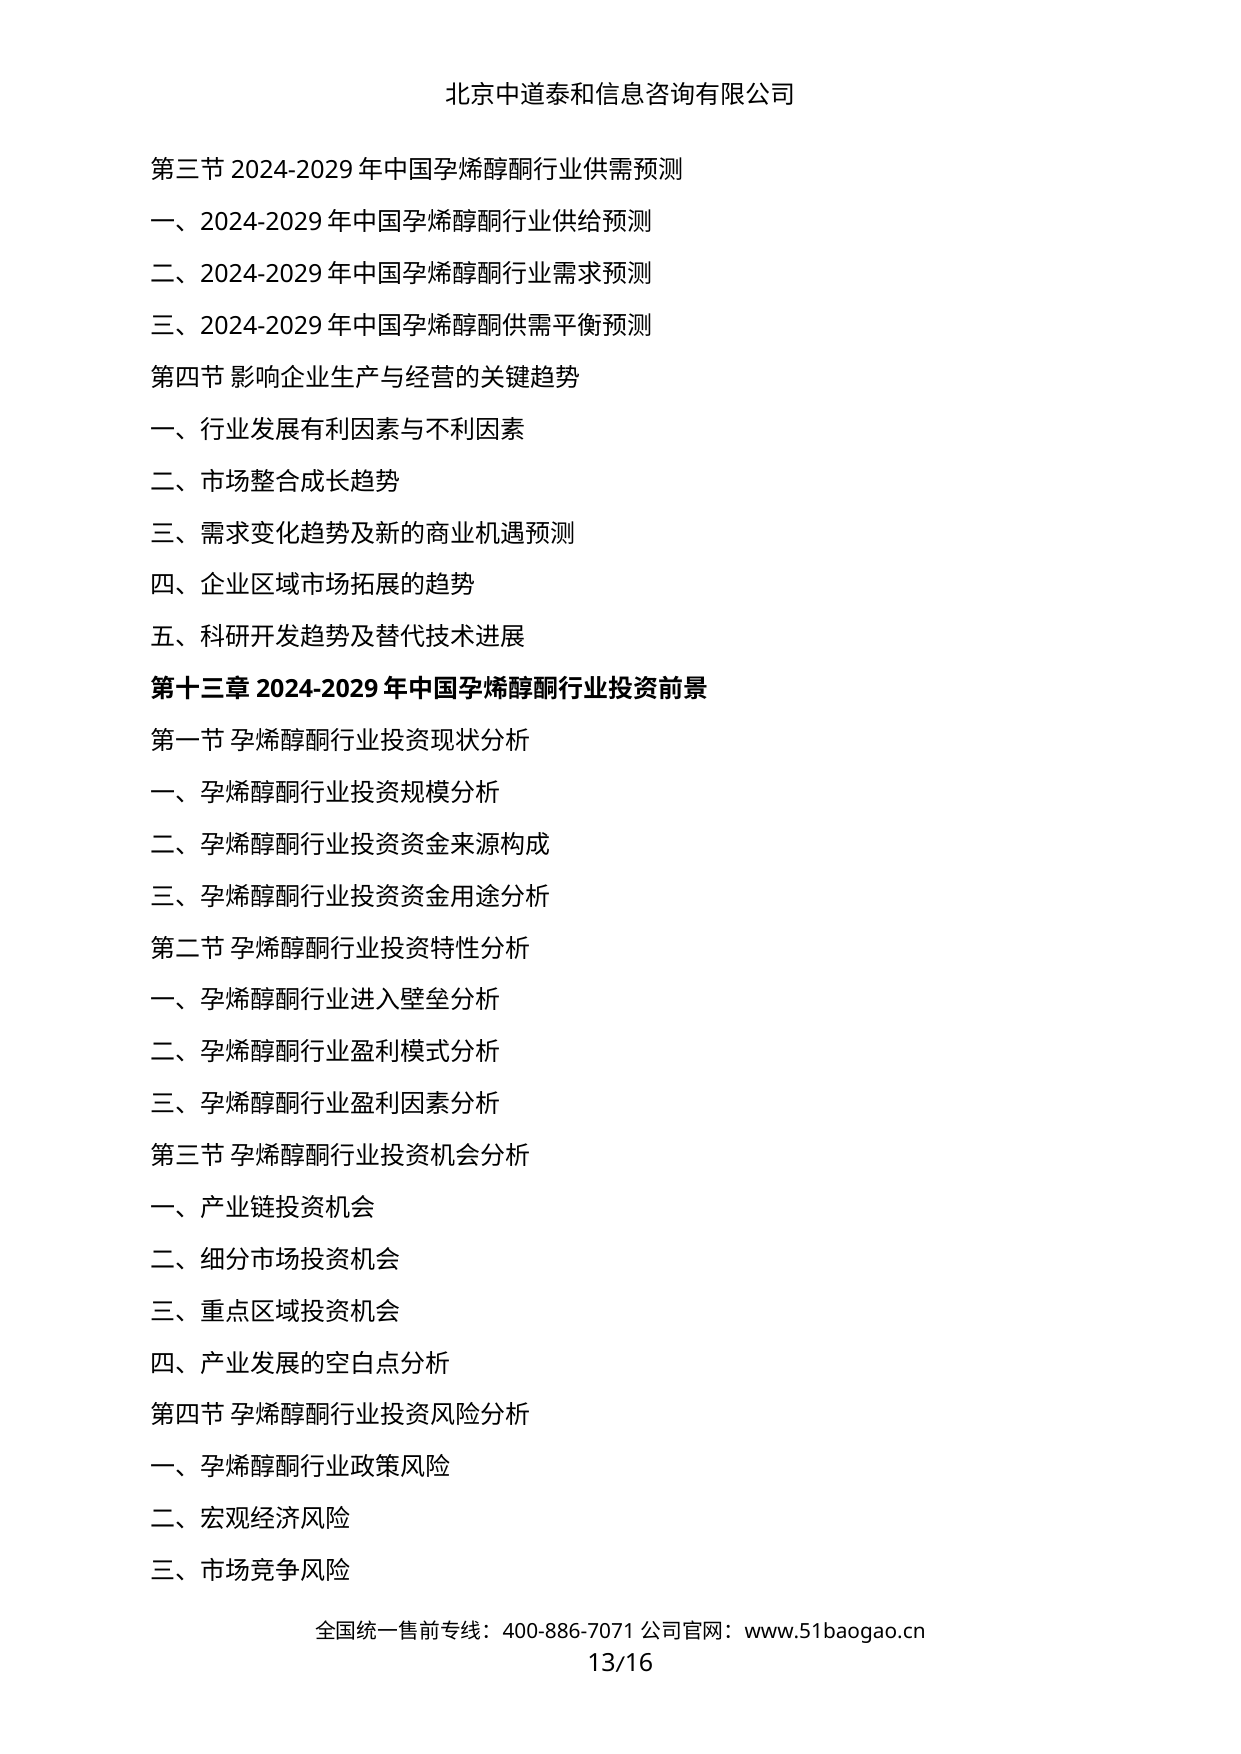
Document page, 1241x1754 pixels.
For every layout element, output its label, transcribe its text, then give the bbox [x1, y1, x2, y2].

text 二、细分市场投资机会 [150, 1239, 1090, 1276]
text 二、孕烯醇酮行业盈利模式分析 [150, 1032, 1090, 1068]
text 三、2024-2029年中国孕烯醇酮供需平衡预测 [150, 306, 1090, 342]
text 第四节 孕烯醇酮行业投资风险分析 [150, 1395, 1090, 1431]
text 二、宏观经济风险 [150, 1499, 1090, 1535]
text 第二节 孕烯醇酮行业投资特性分析 [150, 928, 1090, 964]
text 一、孕烯醇酮行业政策风险 [150, 1447, 1090, 1483]
text 三、重点区域投资机会 [150, 1291, 1090, 1327]
text 第三节 孕烯醇酮行业投资机会分析 [150, 1136, 1090, 1172]
text 第一节 孕烯醇酮行业投资现状分析 [150, 721, 1090, 757]
text 第十三章 2024-2029年中国孕烯醇酮行业投资前景 [150, 669, 1090, 705]
text 一、孕烯醇酮行业投资规模分析 [150, 772, 1090, 809]
text 一、行业发展有利因素与不利因素 [150, 409, 1090, 446]
text 第四节 影响企业生产与经营的关键趋势 [150, 357, 1090, 394]
text 五、科研开发趋势及替代技术进展 [150, 617, 1090, 653]
text 三、市场竞争风险 [150, 1551, 1090, 1587]
text 二、2024-2029年中国孕烯醇酮行业需求预测 [150, 254, 1090, 290]
text 三、需求变化趋势及新的商业机遇预测 [150, 513, 1090, 549]
text 一、2024-2029年中国孕烯醇酮行业供给预测 [150, 202, 1090, 238]
text 第三节 2024-2029年中国孕烯醇酮行业供需预测 [150, 150, 1090, 186]
text 二、孕烯醇酮行业投资资金来源构成 [150, 824, 1090, 861]
text 四、产业发展的空白点分析 [150, 1343, 1090, 1379]
text 一、产业链投资机会 [150, 1187, 1090, 1224]
text 三、孕烯醇酮行业投资资金用途分析 [150, 876, 1090, 912]
text 四、企业区域市场拓展的趋势 [150, 565, 1090, 601]
text 二、市场整合成长趋势 [150, 461, 1090, 497]
text 三、孕烯醇酮行业盈利因素分析 [150, 1084, 1090, 1120]
text 一、孕烯醇酮行业进入壁垒分析 [150, 980, 1090, 1016]
